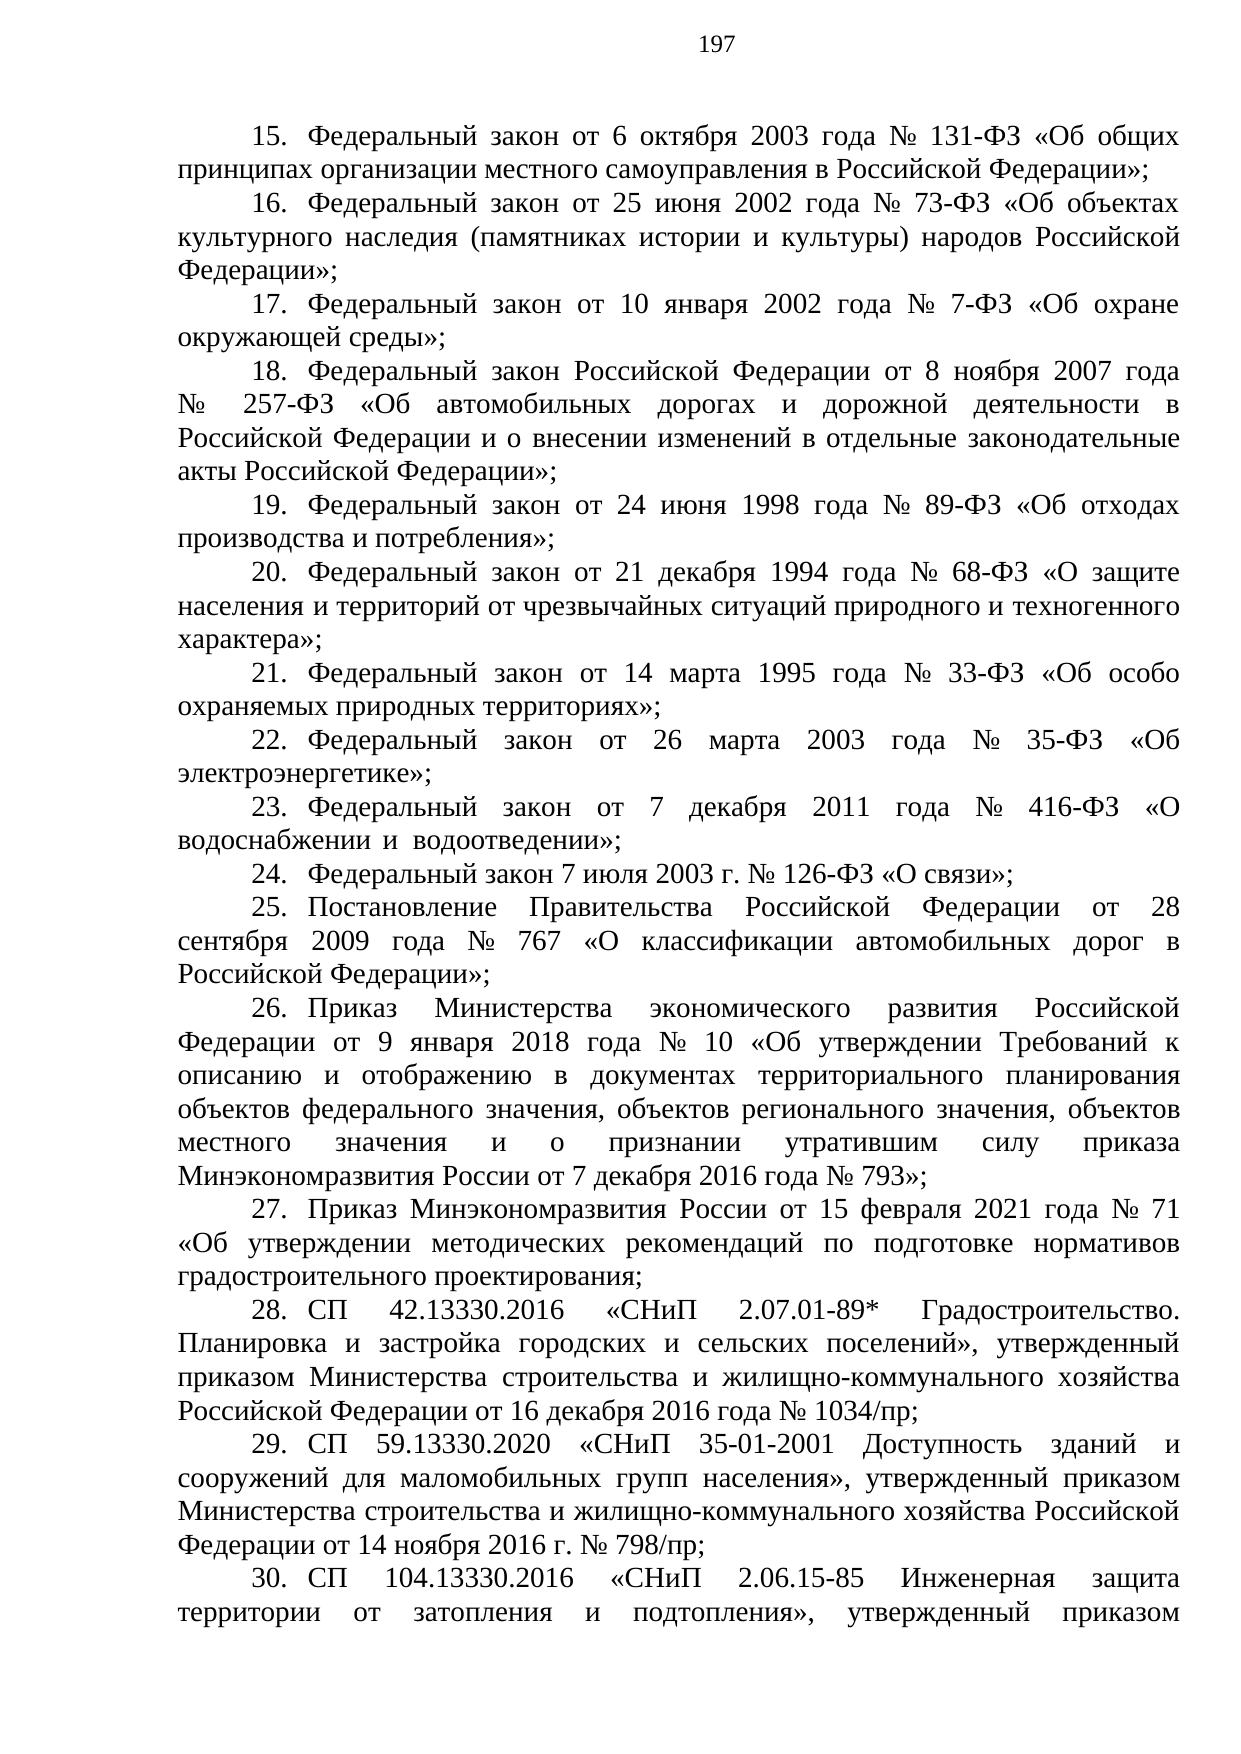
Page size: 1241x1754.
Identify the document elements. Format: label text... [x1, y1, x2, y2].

list Федеральный закон от 7 декабря 2011 года № 416-ФЗ «О водоснабжении и водоотведении»; [177, 789, 1180, 856]
list Федеральный закон от 14 марта 1995 года № 33-ФЗ «Об особо охраняемых природных территориях»; [177, 655, 1180, 722]
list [177, 1560, 1180, 1627]
list Федеральный закон Российской Федерации от 8 ноября 2007 года № 257-ФЗ «Об автомобильных дорогах и дорожной деятельности в Российской Федерации и о внесении изменений в отдельные законодательные акты Российской Федерации»; [177, 353, 1180, 487]
list Федеральный закон 7 июля 2003 г. № 126-ФЗ «О связи»; [177, 856, 1180, 889]
list Федеральный закон от 10 января 2002 года № 7-ФЗ «Об охране окружающей среды»; [177, 286, 1180, 353]
list Приказ Министерства экономического развития Российской Федерации от 9 января 2018 года № 10 «Об утверждении Требований к описанию и отображению в документах территориального планирования объектов федерального значения, объектов регионального значения, объектов местного значения и о признании утратившим силу приказа Минэкономразвития России от 7 декабря 2016 года № 793»; [177, 990, 1180, 1191]
list Федеральный закон от 21 декабря 1994 года № 68-ФЗ «О защите населения и территорий от чрезвычайных ситуаций природного и техногенного характера»; [177, 554, 1180, 655]
list Приказ Минэкономразвития России от 15 февраля 2021 года № 71 «Об утверждении методических рекомендаций по подготовке нормативов градостроительного проектирования; [177, 1191, 1180, 1292]
list Федеральный закон от 24 июня 1998 года № 89-ФЗ «Об отходах производства и потребления»; [177, 487, 1180, 554]
list СП 42.13330.2016 «СНиП 2.07.01-89* Градостроительство. Планировка и застройка городских и сельских поселений», утвержденный приказом Министерства строительства и жилищно-коммунального хозяйства Российской Федерации от 16 декабря 2016 года № 1034/пр; [177, 1292, 1180, 1426]
list Федеральный закон от 25 июня 2002 года № 73-ФЗ «Об объектах культурного наследия (памятниках истории и культуры) народов Российской Федерации»; [177, 185, 1180, 286]
list Федеральный закон от 6 октября 2003 года № 131-ФЗ «Об общих принципах организации местного самоуправления в Российской Федерации»; [177, 118, 1180, 185]
list СП 59.13330.2020 «СНиП 35-01-2001 Доступность зданий и сооружений для маломобильных групп населения», утвержденный приказом Министерства строительства и жилищно-коммунального хозяйства Российской Федерации от 14 ноября 2016 г. № 798/пр; [177, 1426, 1180, 1560]
list Постановление Правительства Российской Федерации от 28 сентября 2009 года № 767 «О классификации автомобильных дорог в Российской Федерации»; [177, 889, 1180, 990]
list Федеральный закон от 26 марта 2003 года № 35-ФЗ «Об электроэнергетике»; [177, 722, 1180, 789]
